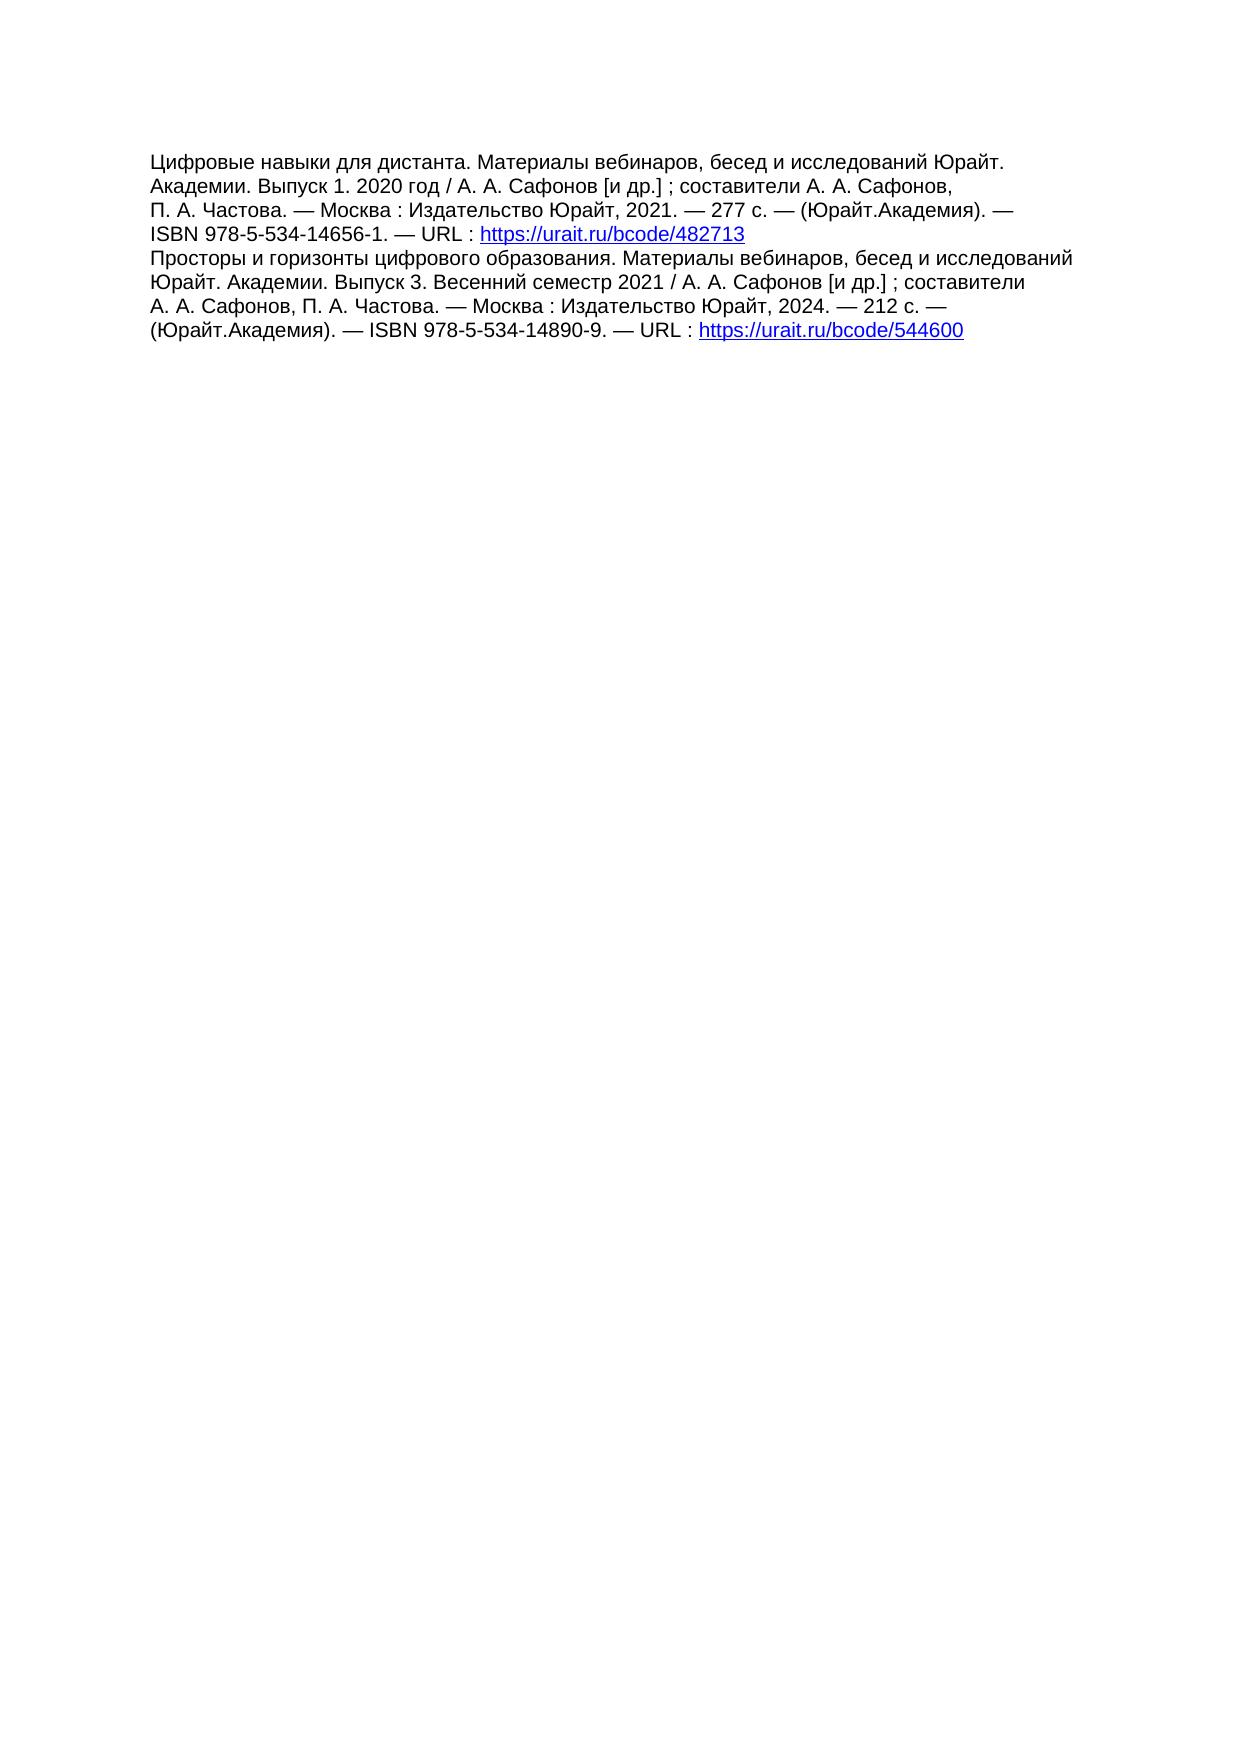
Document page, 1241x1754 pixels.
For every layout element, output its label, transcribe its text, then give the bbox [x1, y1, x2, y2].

text Просторы и горизонты цифрового образования. Материалы вебинаров, бесед и исследований Юрайт. Академии. Выпуск 3. Весенний семестр 2021 / А. А. Сафонов [и др.] ; составители А. А. Сафонов, П. А. Частова. — Москва : Издательство Юрайт, 2024. — 212 с. — (Юрайт.Академия). — ISBN 978-5-534-14890-9. — URL : https://urait.ru/bcode/544600 [150, 246, 1090, 342]
text Цифровые навыки для дистанта. Материалы вебинаров, бесед и исследований Юрайт. Академии. Выпуск 1. 2020 год / А. А. Сафонов [и др.] ; составители А. А. Сафонов, П. А. Частова. — Москва : Издательство Юрайт, 2021. — 277 с. — (Юрайт.Академия). — ISBN 978-5-534-14656-1. — URL : https://urait.ru/bcode/482713 [150, 150, 1090, 246]
